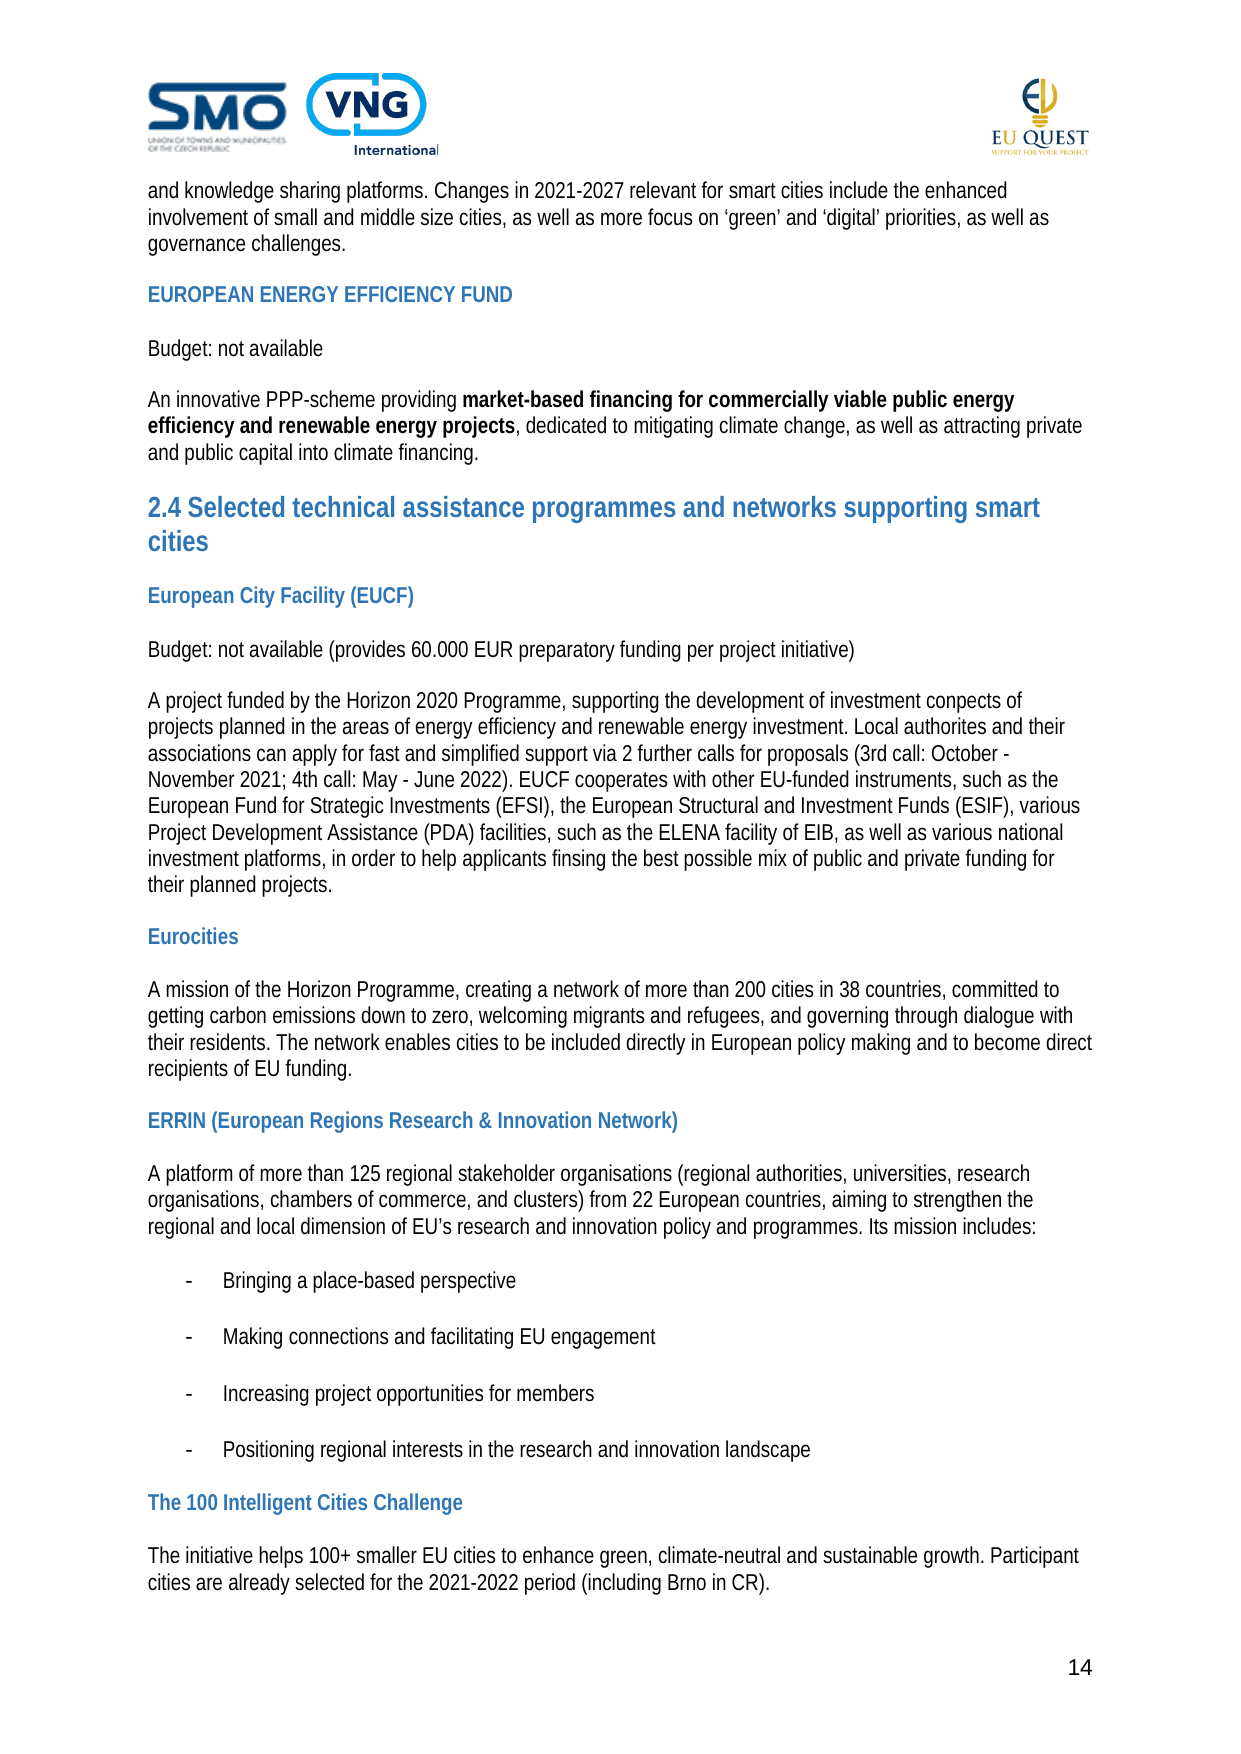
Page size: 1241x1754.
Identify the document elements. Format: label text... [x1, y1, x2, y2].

subtitle EUROPEAN ENERGY EFFICIENCY FUND [148, 281, 1093, 308]
picture [980, 75, 1093, 155]
picture [306, 73, 329, 96]
text A mission of the Horizon Programme, creating a network of more than 200 cities in 38 countries, committed to getting carbon emissions down to zero, welcoming migrants and refugees, and governing through dialogue with their residents. The network enables cities to be included directly in European policy making and to become direct recipients of EU funding. [148, 976, 1093, 1082]
list Positioning regional interests in the research and innovation landscape [185, 1433, 1093, 1464]
subtitle The 100 Intelligent Cities Challenge [148, 1489, 1093, 1515]
subtitle ERRIN (European Regions Research & Innovation Network) [148, 1107, 1093, 1133]
text 2.4 Selected technical assistance programmes and networks supporting smart cities [148, 490, 1093, 557]
list Increasing project opportunities for members [185, 1377, 1093, 1408]
text Budget: not available (provides 60.000 EUR preparatory funding per project initiative) [148, 636, 1093, 662]
text A platform of more than 125 regional stakeholder organisations (regional authorities, universities, research organisations, chambers of commerce, and clusters) from 22 European countries, aiming to strengthen the regional and local dimension of EU’s research and innovation policy and programmes. Its mission includes: [148, 1160, 1093, 1239]
text The initiative helps 100+ smaller EU cities to enhance green, climate-neutral and sustainable growth. Participant cities are already selected for the 2021-2022 period (including Brno in CR). [148, 1542, 1093, 1595]
picture [147, 80, 288, 155]
subtitle Eurocities [148, 923, 1093, 949]
text A project funded by the Horizon 2020 Programme, supporting the development of investment conpects of projects planned in the areas of energy efficiency and renewable energy investment. Local authorites and their associations can apply for fast and simplified support via 2 further calls for proposals (3rd call: October - November 2021; 4th call: May - June 2022). EUCF cooperates with other EU-funded instruments, such as the European Fund for Strategic Investments (EFSI), the European Structural and Investment Funds (ESIF), various Project Development Assistance (PDA) facilities, such as the ELENA facility of EIB, as well as various national investment platforms, in order to help applicants finsing the best possible mix of public and private funding for their planned projects. [148, 687, 1093, 898]
text Budget: not available [148, 335, 1093, 361]
list Making connections and facilitating EU engagement [185, 1320, 1093, 1352]
subtitle European City Facility (EUCF) [148, 582, 1093, 608]
list Bringing a place-based perspective [185, 1264, 1093, 1295]
text An innovative PPP-scheme providing market-based financing for commercially viable public energy efficiency and renewable energy projects, dedicated to mitigating climate change, as well as attracting private and public capital into climate financing. [148, 386, 1093, 465]
picture [306, 73, 439, 155]
